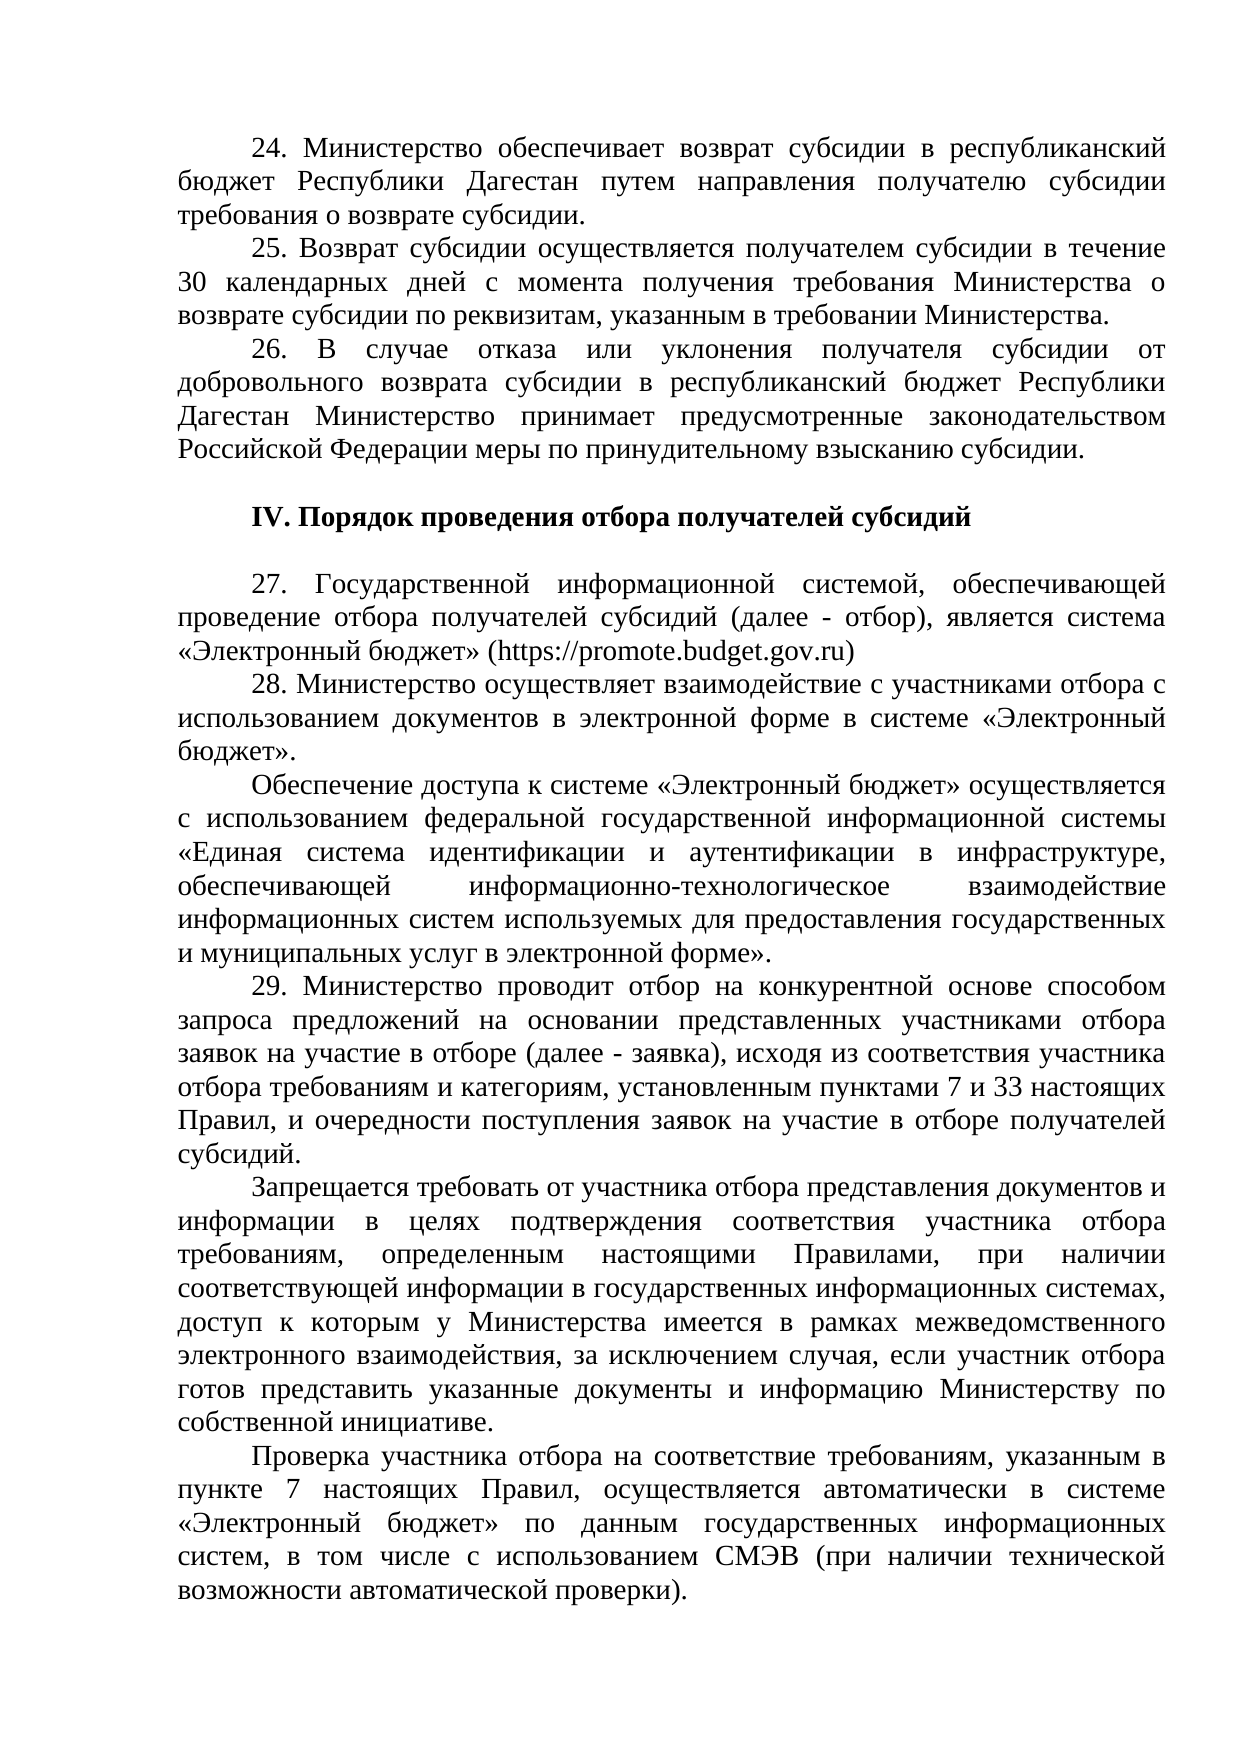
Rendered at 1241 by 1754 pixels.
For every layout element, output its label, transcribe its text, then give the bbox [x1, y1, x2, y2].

text Проверка участника отбора на соответствие требованиям, указанным в пункте 7 настоящих Правил, осуществляется автоматически в системе «Электронный бюджет» по данным государственных информационных систем, в том числе с использованием СМЭВ (при наличии технической возможности автоматической проверки). [177, 1438, 1167, 1606]
text 25. Возврат субсидии осуществляется получателем субсидии в течение 30 календарных дней с момента получения требования Министерства о возврате субсидии по реквизитам, указанным в требовании Министерства. [177, 230, 1167, 331]
text Обеспечение доступа к системе «Электронный бюджет» осуществляется с использованием федеральной государственной информационной системы «Единая система идентификации и аутентификации в инфраструктуре, обеспечивающей информационно-технологическое взаимодействие информационных систем используемых для предоставления государственных и муниципальных услуг в электронной форме». [177, 767, 1167, 968]
text 28. Министерство осуществляет взаимодействие с участниками отбора с использованием документов в электронной форме в системе «Электронный бюджет». [177, 666, 1167, 767]
text 24. Министерство обеспечивает возврат субсидии в республиканский бюджет Республики Дагестан путем направления получателю субсидии требования о возврате субсидии. [177, 130, 1167, 230]
text 27. Государственной информационной системой, обеспечивающей проведение отбора получателей субсидий (далее - отбор), является система «Электронный бюджет» (https://promote.budget.gov.ru) [177, 566, 1167, 666]
text 29. Министерство проводит отбор на конкурентной основе способом запроса предложений на основании представленных участниками отбора заявок на участие в отборе (далее - заявка), исходя из соответствия участника отбора требованиям и категориям, установленным пунктами 7 и 33 настоящих Правил, и очередности поступления заявок на участие в отборе получателей субсидий. [177, 968, 1167, 1169]
text Запрещается требовать от участника отбора представления документов и информации в целях подтверждения соответствия участника отбора требованиям, определенным настоящими Правилами, при наличии соответствующей информации в государственных информационных системах, доступ к которым у Министерства имеется в рамках межведомственного электронного взаимодействия, за исключением случая, если участник отбора готов представить указанные документы и информацию Министерству по собственной инициативе. [177, 1169, 1167, 1438]
text IV. Порядок проведения отбора получателей субсидий [177, 499, 1167, 532]
text 26. В случае отказа или уклонения получателя субсидии от добровольного возврата субсидии в республиканский бюджет Республики Дагестан Министерство принимает предусмотренные законодательством Российской Федерации меры по принудительному взысканию субсидии. [177, 331, 1167, 465]
